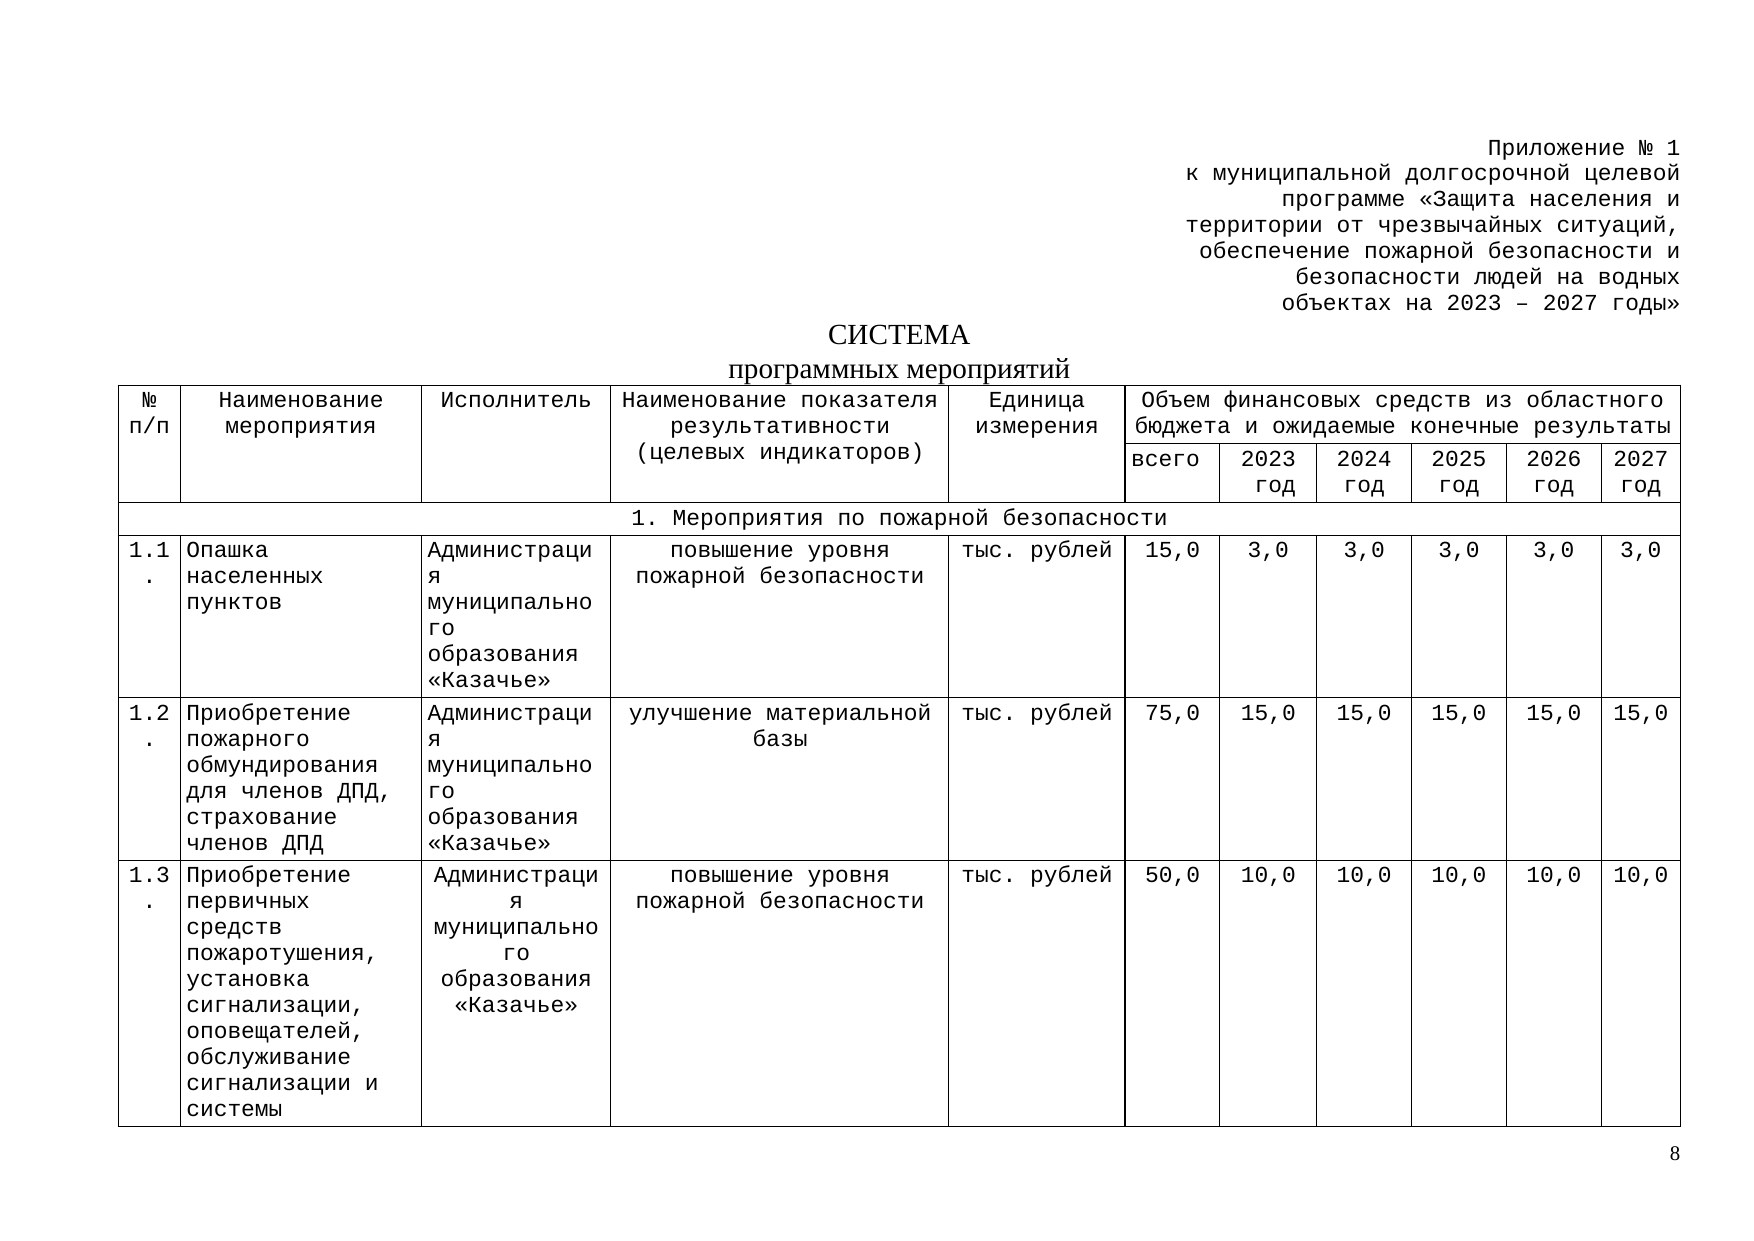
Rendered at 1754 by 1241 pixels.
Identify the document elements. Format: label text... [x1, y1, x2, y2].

table_cell 2025 год [1412, 444, 1506, 502]
table_cell 10,0 [1602, 861, 1680, 1126]
table_cell Опашка населенных пунктов [181, 536, 421, 697]
table_cell 3,0 [1317, 536, 1411, 697]
table_cell 2023 год [1220, 444, 1316, 502]
table_header Объем финансовых средств из областного бюджета и ожидаемые конечные результаты [1126, 386, 1680, 443]
table_cell 15,0 [1412, 698, 1506, 860]
table_cell 15,0 [1507, 698, 1601, 860]
table_cell 50,0 [1126, 861, 1219, 1126]
table_cell 1.3. [119, 861, 180, 1126]
table_cell 3,0 [1412, 536, 1506, 697]
text Приложение № 1 [1181, 136, 1680, 162]
table_cell 1.2. [119, 698, 180, 860]
table_cell 1.1. [119, 536, 180, 697]
table_header Наименование показателя результативности (целевых индикаторов) [611, 386, 948, 502]
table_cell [611, 861, 948, 1126]
table_cell 3,0 [1602, 536, 1680, 697]
table_cell 10,0 [1220, 861, 1316, 1126]
table_cell улучшение материальной базы [611, 698, 948, 860]
table_cell 10,0 [1317, 861, 1411, 1126]
table_cell 15,0 [1220, 698, 1316, 860]
table_cell 3,0 [1220, 536, 1316, 697]
table_cell 10,0 [1507, 861, 1601, 1126]
table_cell тыс. рублей [949, 698, 1124, 860]
text к муниципальной долгосрочной целевой программе «Защита населения и территории от чрезвычайных ситуаций, обеспечение пожарной безопасности и безопасности людей на водных объектах на 2023 – 2027 годы» [1181, 162, 1680, 317]
table_cell повышение уровня пожарной безопасности [611, 536, 948, 697]
table_header Единица измерения [949, 386, 1124, 502]
table_cell Администрация муниципального образования «Казачье» [422, 698, 610, 860]
table_cell Администрация муниципального образования «Казачье» [422, 536, 610, 697]
table_header Исполнитель [422, 386, 610, 502]
table_cell 10,0 [1412, 861, 1506, 1126]
text программных мероприятий [118, 351, 1680, 384]
table_cell 2027 год [1602, 444, 1680, 502]
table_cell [181, 861, 421, 1126]
table_cell тыс. рублей [949, 861, 1124, 1126]
table_cell всего [1126, 444, 1219, 502]
table_cell 2024 год [1317, 444, 1411, 502]
table_cell 75,0 [1126, 698, 1219, 860]
table_header № п/п [119, 386, 180, 502]
table_cell 15,0 [1602, 698, 1680, 860]
table_cell 15,0 [1126, 536, 1219, 697]
table_cell Приобретение пожарного обмундирования для членов ДПД, страхование членов ДПД [181, 698, 421, 860]
table_cell 3,0 [1507, 536, 1601, 697]
text СИСТЕМА [118, 317, 1680, 351]
table_cell 1. Мероприятия по пожарной безопасности [119, 503, 1680, 535]
table_header Наименование мероприятия [181, 386, 421, 502]
table_cell 15,0 [1317, 698, 1411, 860]
table_cell 2026 год [1507, 444, 1601, 502]
table_cell тыс. рублей [949, 536, 1124, 697]
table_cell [422, 861, 610, 1126]
